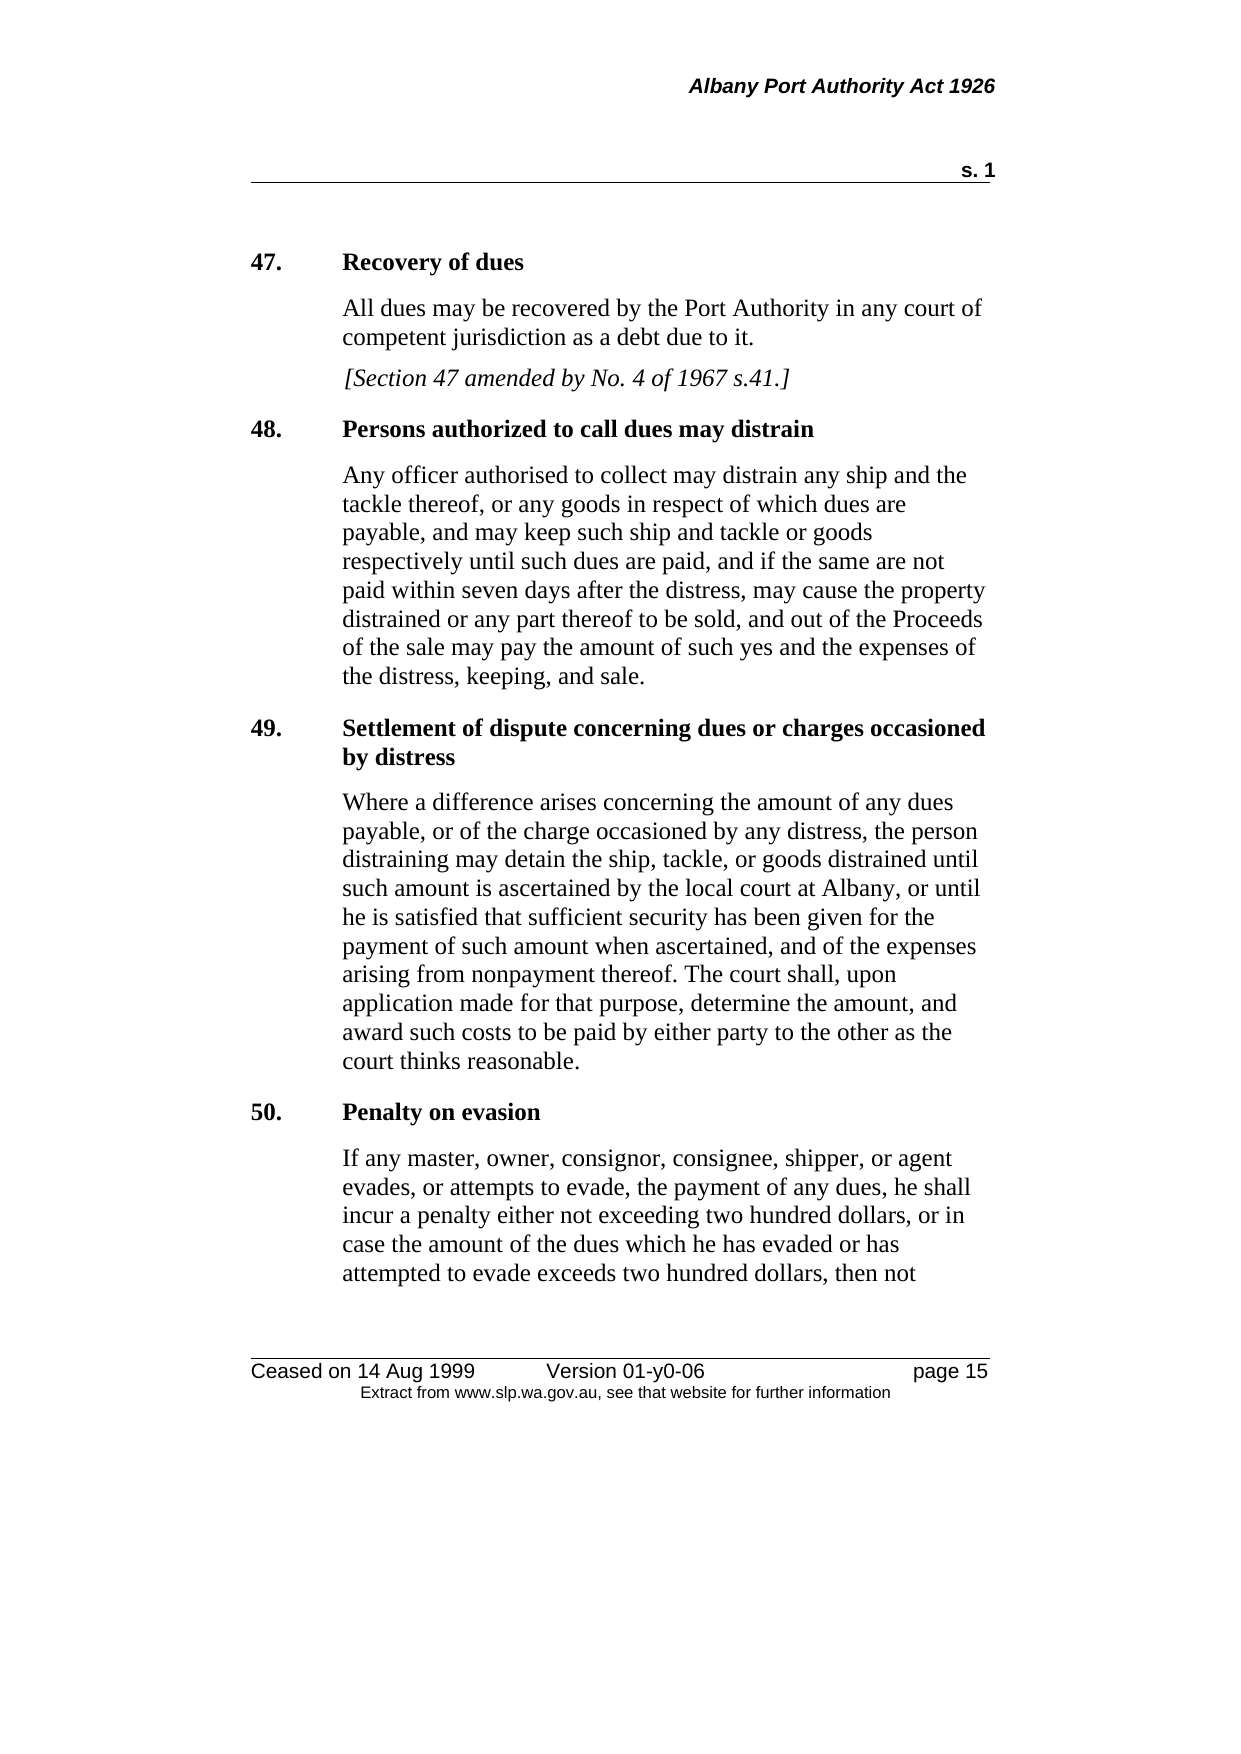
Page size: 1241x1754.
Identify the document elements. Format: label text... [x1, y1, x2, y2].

subtitle 47. Recovery of dues [251, 247, 990, 276]
text All dues may be recovered by the Port Authority in any court of competent jurisdiction as a debt due to it. [251, 293, 990, 350]
subtitle 50. Penalty on evasion [251, 1097, 990, 1126]
text Any officer authorised to collect may distrain any ship and the tackle thereof, or any goods in respect of which dues are payable, and may keep such ship and tackle or goods respectively until such dues are paid, and if the same are not paid within seven days after the distress, may cause the property distrained or any part thereof to be sold, and out of the Proceeds of the sale may pay the amount of such yes and the expenses of the distress, keeping, and sale. [251, 460, 990, 690]
text [Section 47 amended by No. 4 of 1967 s.41.] [251, 363, 990, 392]
subtitle 48. Persons authorized to call dues may distrain [251, 414, 990, 443]
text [251, 1143, 990, 1287]
text Where a difference arises concerning the amount of any dues payable, or of the charge occasioned by any distress, the person distraining may detain the ship, tackle, or goods distrained until such amount is ascertained by the local court at Albany, or until he is satisfied that sufficient security has been given for the payment of such amount when ascertained, and of the expenses arising from nonpayment thereof. The court shall, upon application made for that purpose, determine the amount, and award such costs to be paid by either party to the other as the court thinks reasonable. [251, 787, 990, 1074]
subtitle 49. Settlement of dispute concerning dues or charges occasioned by distress [251, 713, 990, 770]
